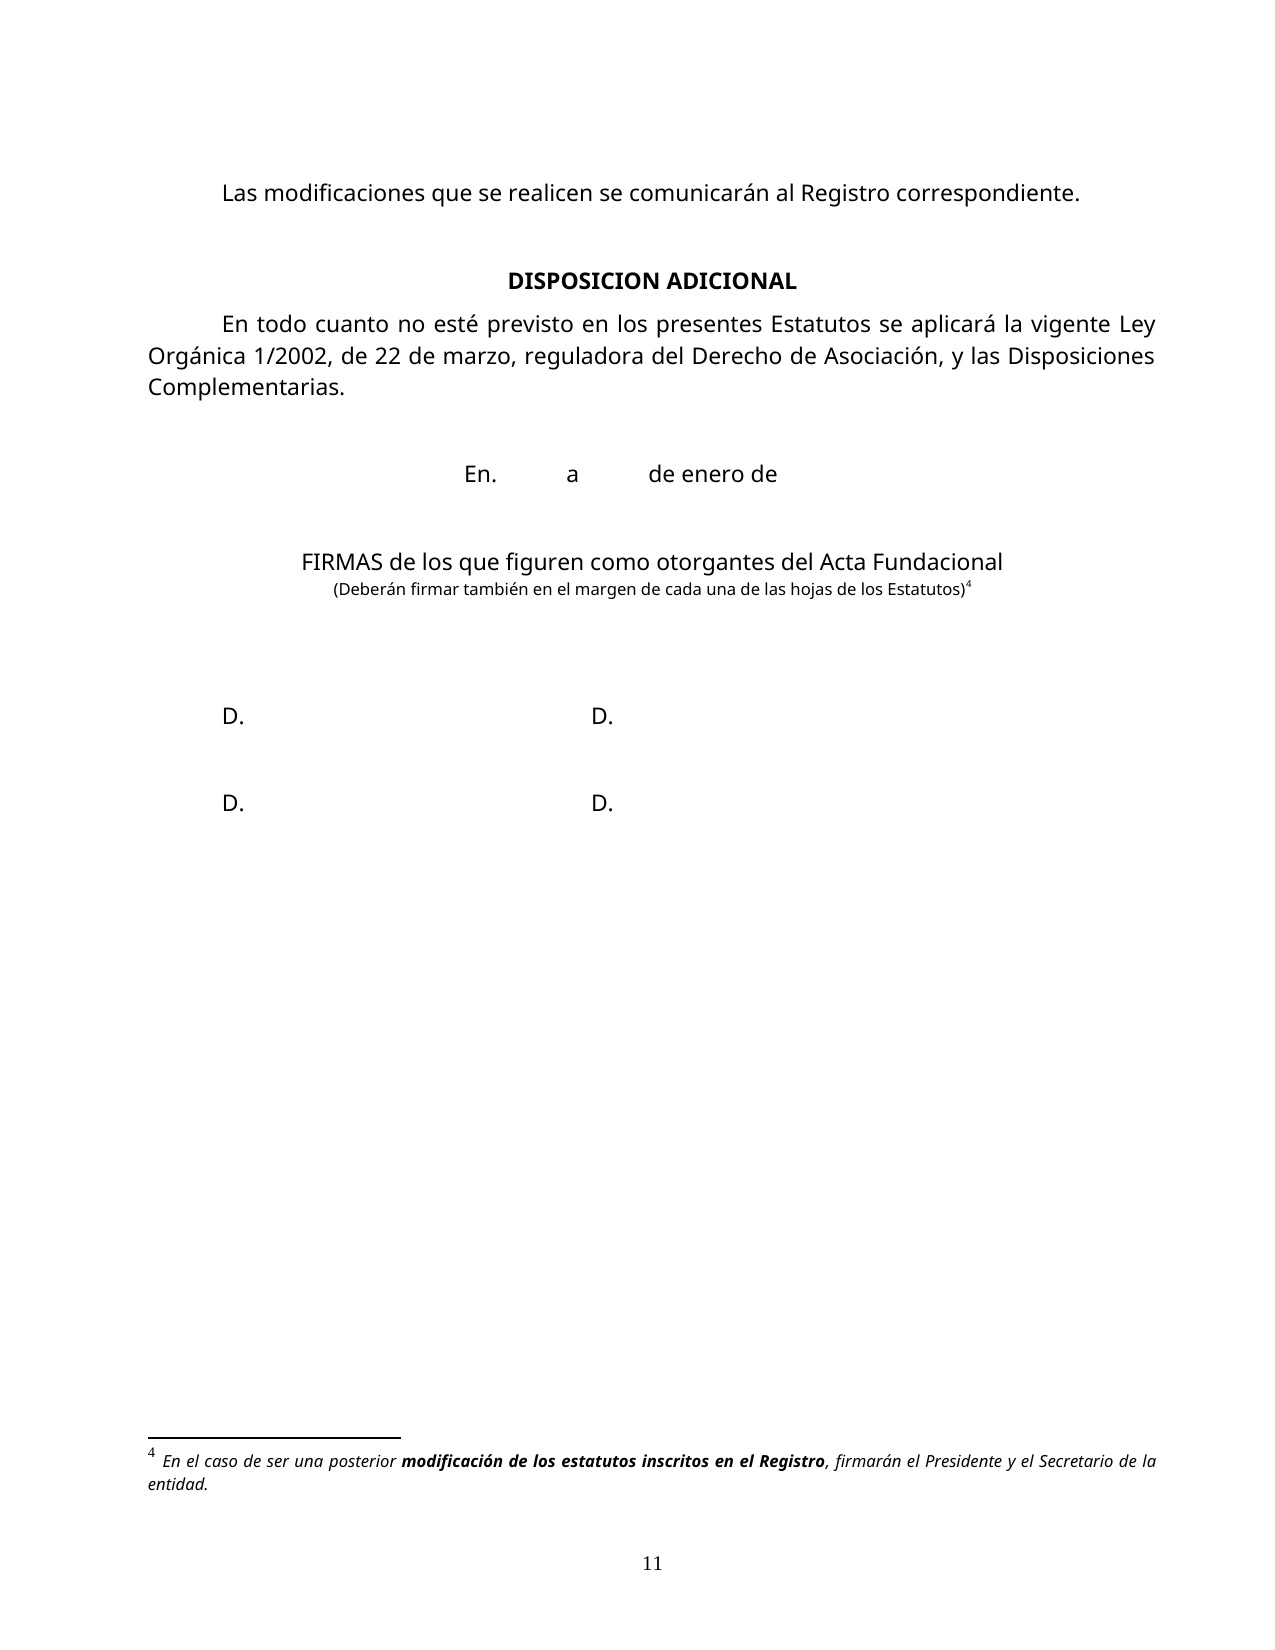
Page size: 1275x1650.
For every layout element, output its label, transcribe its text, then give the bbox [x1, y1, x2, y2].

list Las modificaciones que se realicen se comunicarán al Registro correspondiente. [148, 177, 1157, 208]
text D. D. [148, 787, 1157, 819]
list FIRMAS de los que figuren como otorgantes del Acta Fundacional [148, 546, 1157, 577]
list (Deberán firmar también en el margen de cada una de las hojas de los Estatutos) [148, 577, 1157, 600]
text D. D. [148, 700, 1157, 731]
list DISPOSICION ADICIONAL [148, 265, 1157, 296]
list En. a de de [148, 458, 1157, 490]
list En todo cuanto no esté previsto en los presentes Estatutos se aplicará 1/2002, de 22 de marzo, reguladora del Derecho de Asociación, y las Disposiciones Complementarias. [148, 308, 1157, 402]
